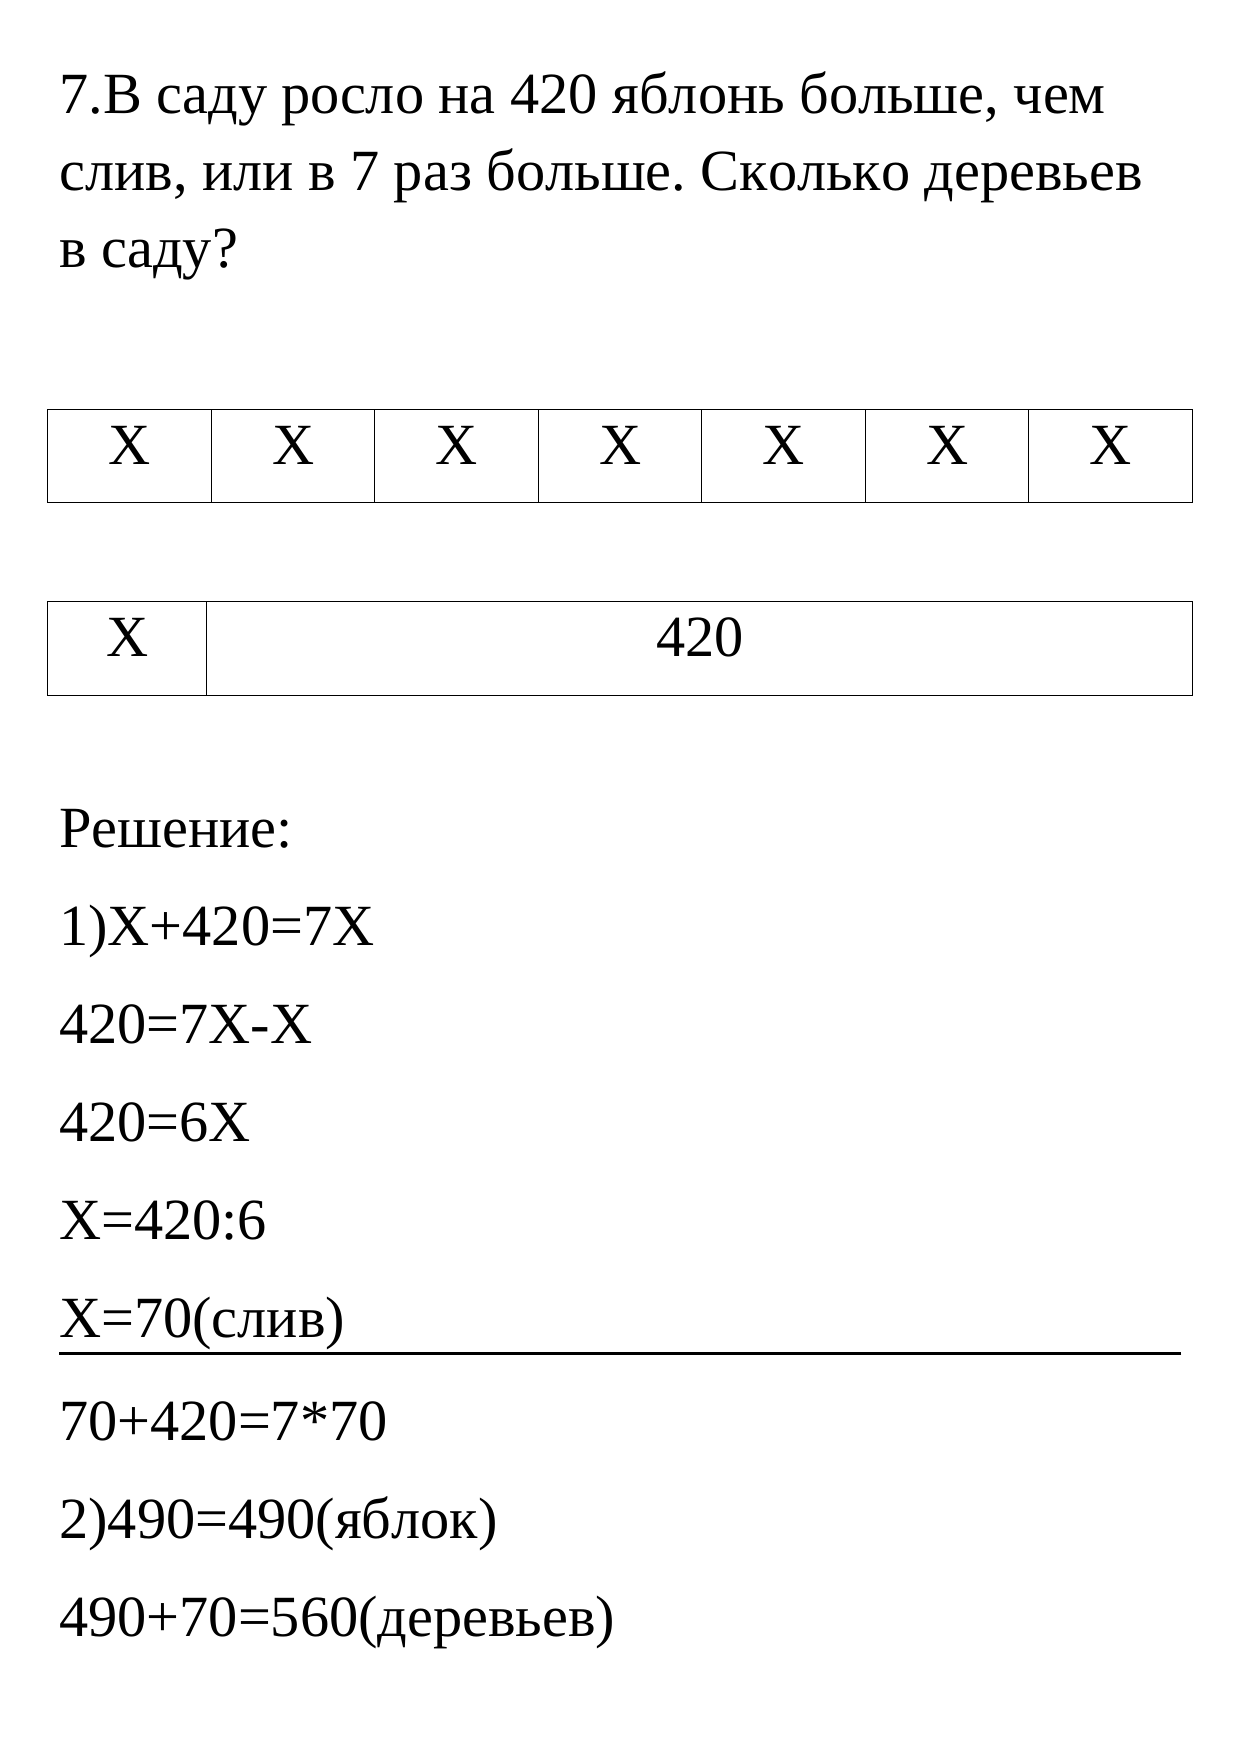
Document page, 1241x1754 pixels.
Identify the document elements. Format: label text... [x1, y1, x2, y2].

text 7.В саду росло на 420 яблонь больше, чем слив, или в 7 раз больше. Сколько деревьев в саду? [59, 59, 1181, 280]
text 420=7Х-Х [59, 989, 1181, 1056]
table_header 420 [207, 602, 1192, 694]
text Х=420:6 [59, 1185, 1181, 1252]
text 70+420=7*70 [59, 1386, 1181, 1453]
table_header Х [702, 410, 865, 502]
text 420=6Х [59, 1087, 1181, 1154]
table_header Х [48, 410, 211, 502]
table_header Х [48, 602, 206, 694]
table_header Х [866, 410, 1028, 502]
table_header Х [212, 410, 374, 502]
table_header Х [375, 410, 538, 502]
text 2)490=490(яблок) [59, 1484, 1181, 1551]
text 490+70=560(деревьев) [59, 1582, 1181, 1649]
text 1)Х+420=7Х [59, 891, 1181, 958]
table_header Х [1029, 410, 1192, 502]
text Решение: [59, 793, 1181, 861]
table_header Х [539, 410, 701, 502]
text Х=70(слив) [59, 1283, 1181, 1352]
